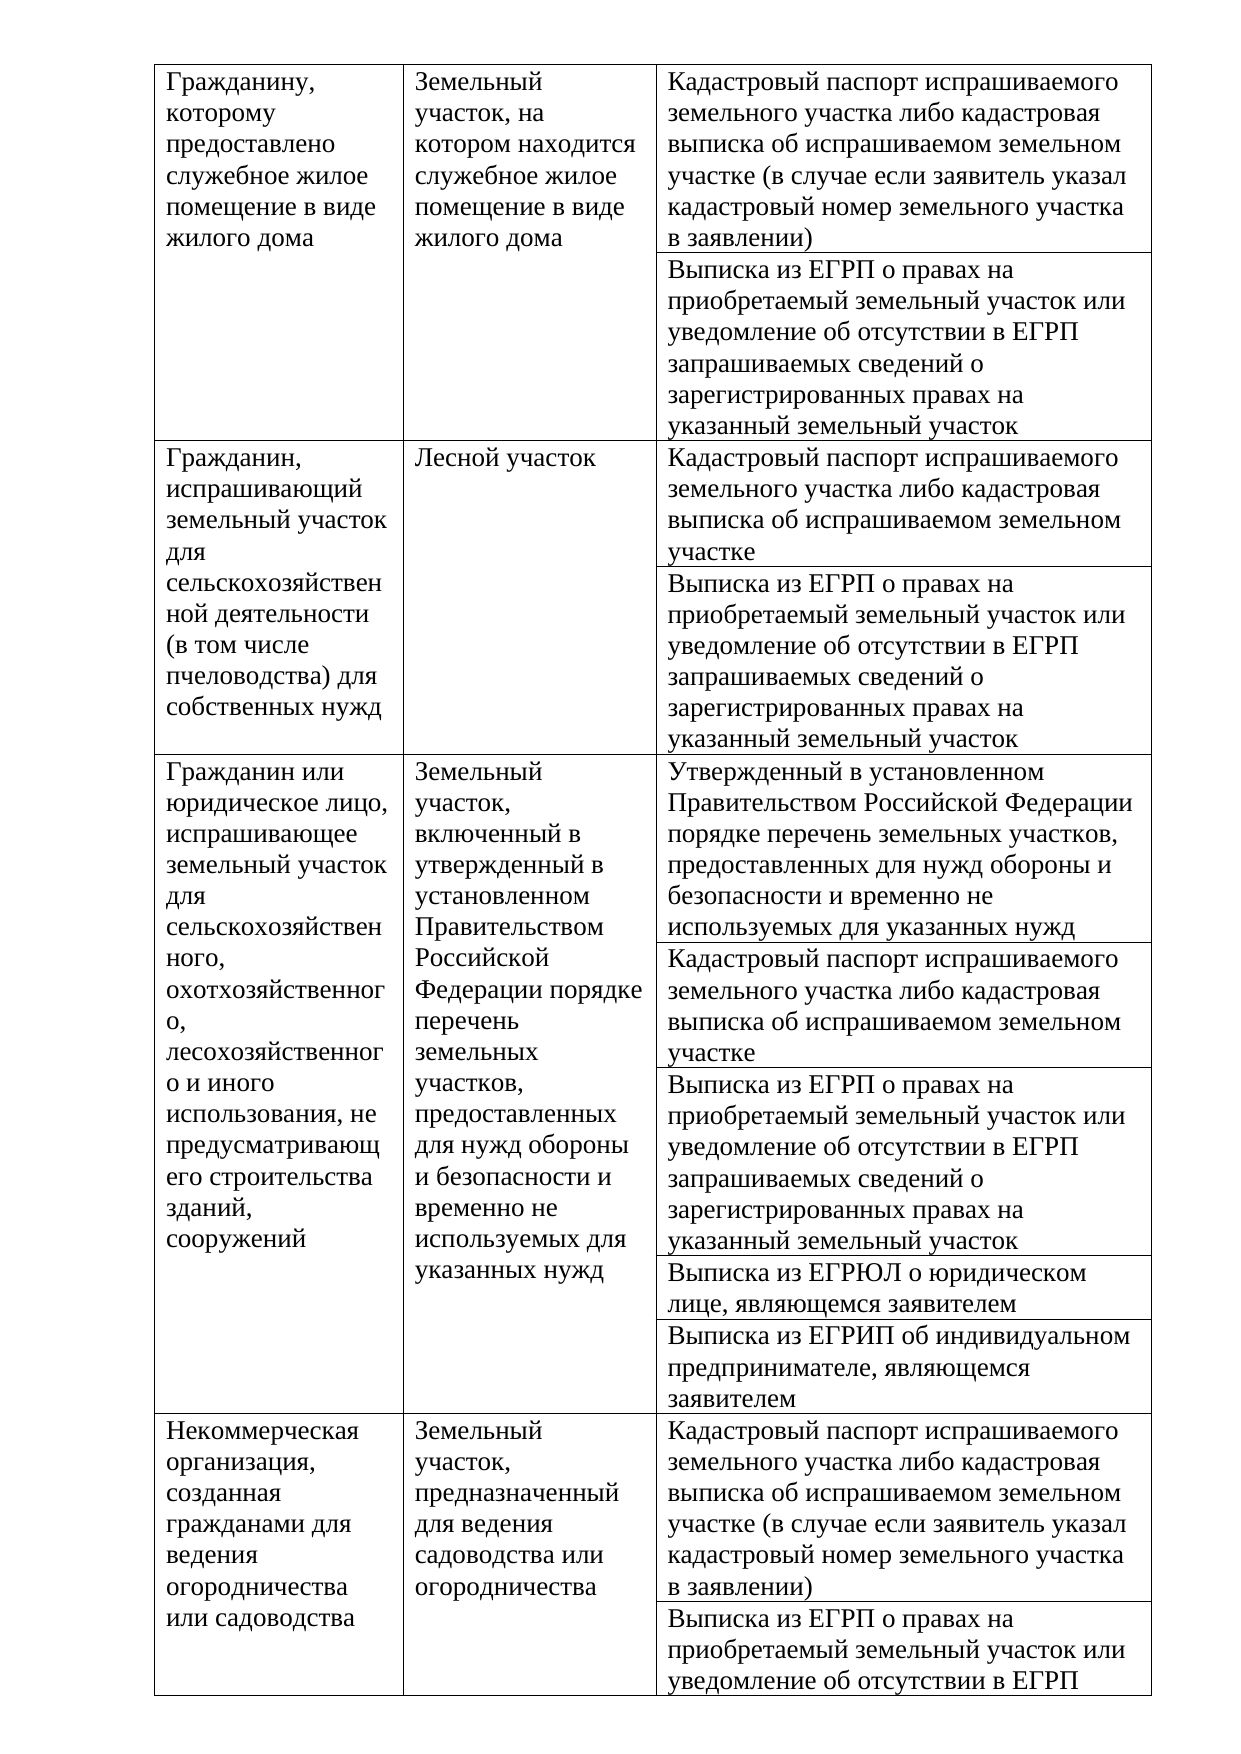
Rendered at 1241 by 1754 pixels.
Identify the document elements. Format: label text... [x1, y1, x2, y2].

table_cell Гражданин, испрашивающий земельный участок для сельскохозяйственной деятельности (в том числе пчеловодства) для собственных нужд [155, 441, 403, 754]
table_cell Кадастровый паспорт испрашиваемого земельного участка либо кадастровая выписка об испрашиваемом земельном участке [657, 441, 1151, 566]
table_cell Лесной участок [404, 441, 656, 754]
table_cell Земельный участок, включенный в утвержденный в установленном Правительством Российской Федерации порядке перечень земельных участков, предоставленных для нужд обороны и безопасности и временно не используемых для указанных нужд [404, 755, 656, 1413]
table_cell Гражданин или юридическое лицо, испрашивающее земельный участок для сельскохозяйственного, охотхозяйственного, лесохозяйственного и иного использования, не предусматривающего строительства зданий, сооружений [155, 755, 403, 1413]
table_cell Земельный участок, на котором находится служебное жилое помещение в виде жилого дома [404, 65, 656, 440]
table_cell Земельный участок, предназначенный для ведения садоводства или огородничества [404, 1414, 656, 1695]
table_cell Выписка из ЕГРИП об индивидуальном предпринимателе, являющемся заявителем [657, 1320, 1151, 1413]
table_cell Кадастровый паспорт испрашиваемого земельного участка либо кадастровая выписка об испрашиваемом земельном участке [657, 943, 1151, 1067]
table_cell Некоммерческая организация, созданная гражданами для ведения огородничества или садоводства [155, 1414, 403, 1695]
table_cell Утвержденный в установленном Правительством Российской Федерации порядке перечень земельных участков, предоставленных для нужд обороны и безопасности и временно не используемых для указанных нужд [657, 755, 1151, 942]
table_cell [657, 1602, 1151, 1695]
table_cell Выписка из ЕГРЮЛ о юридическом лице, являющемся заявителем [657, 1256, 1151, 1318]
table_cell Гражданину, которому предоставлено служебное жилое помещение в виде жилого дома [155, 65, 403, 440]
